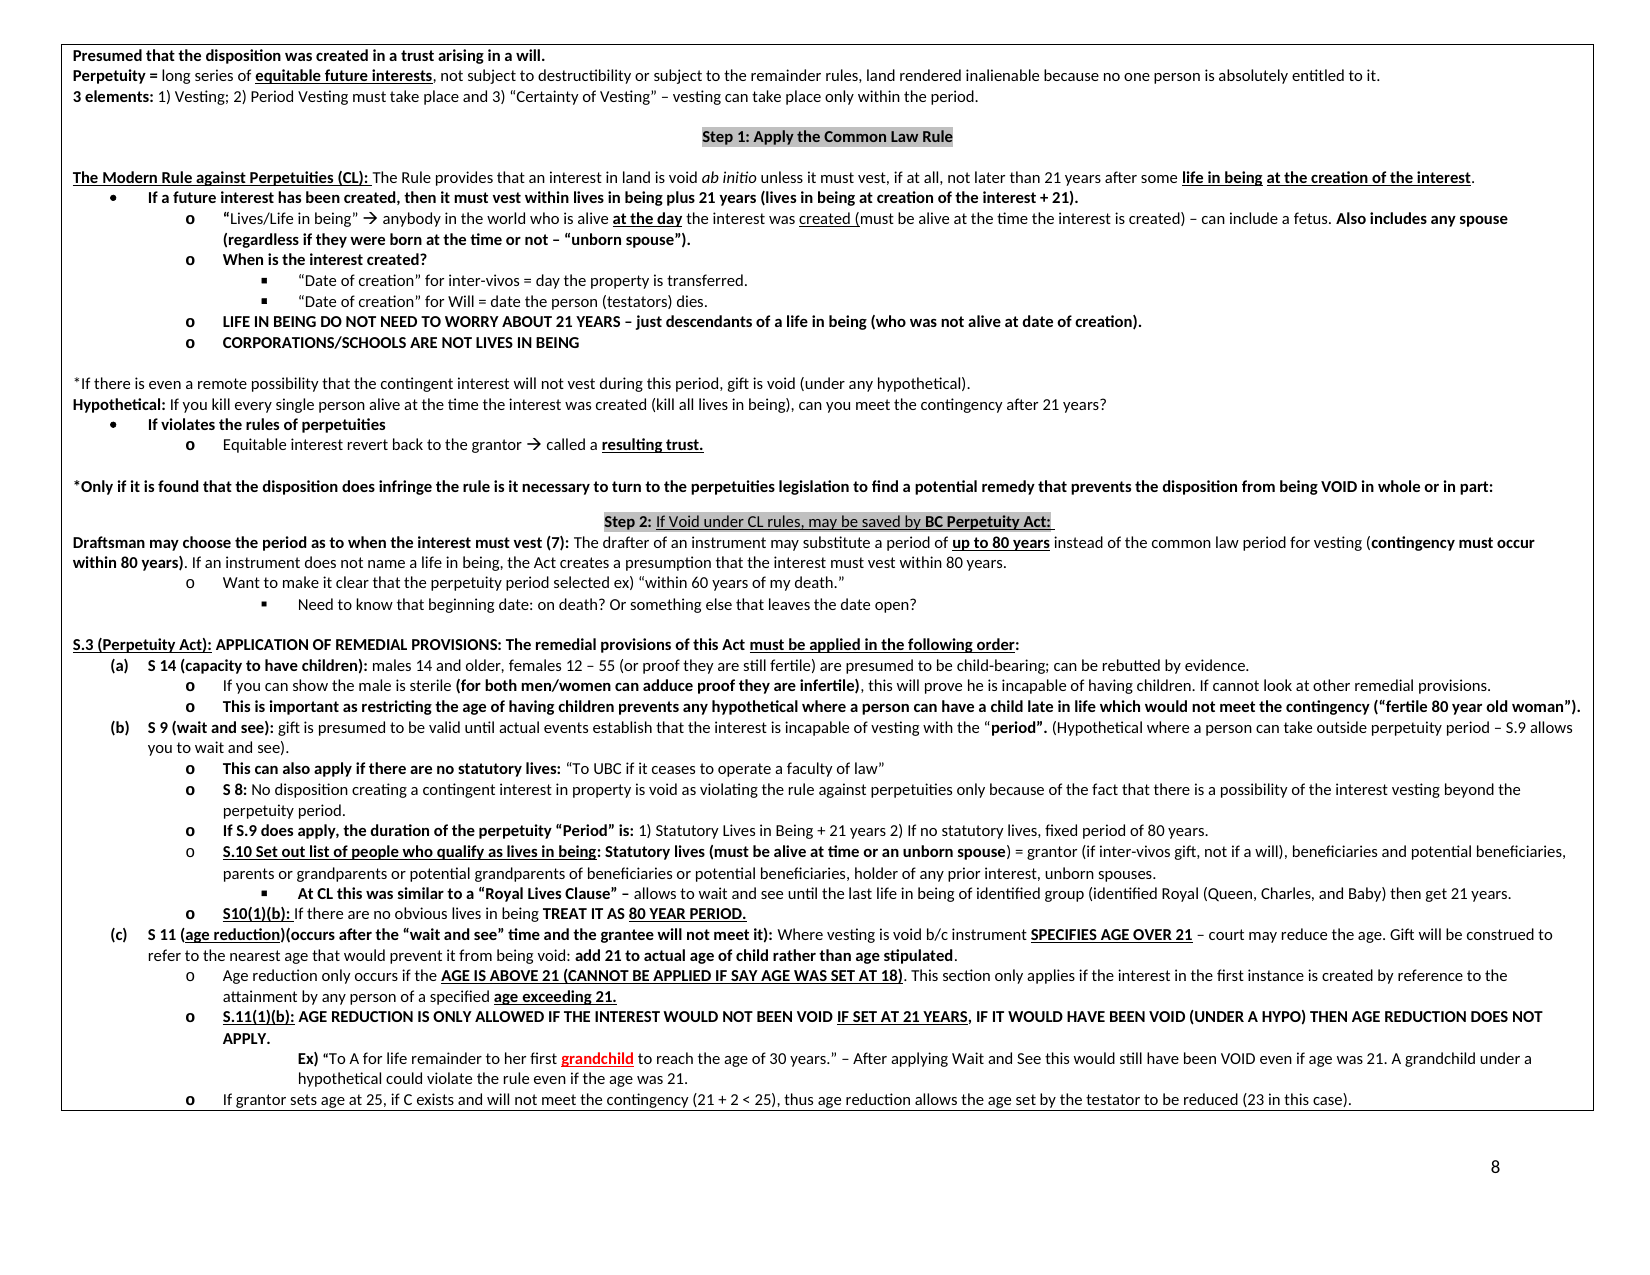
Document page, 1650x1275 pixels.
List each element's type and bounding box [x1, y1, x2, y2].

table_cell [62, 45, 1593, 1110]
